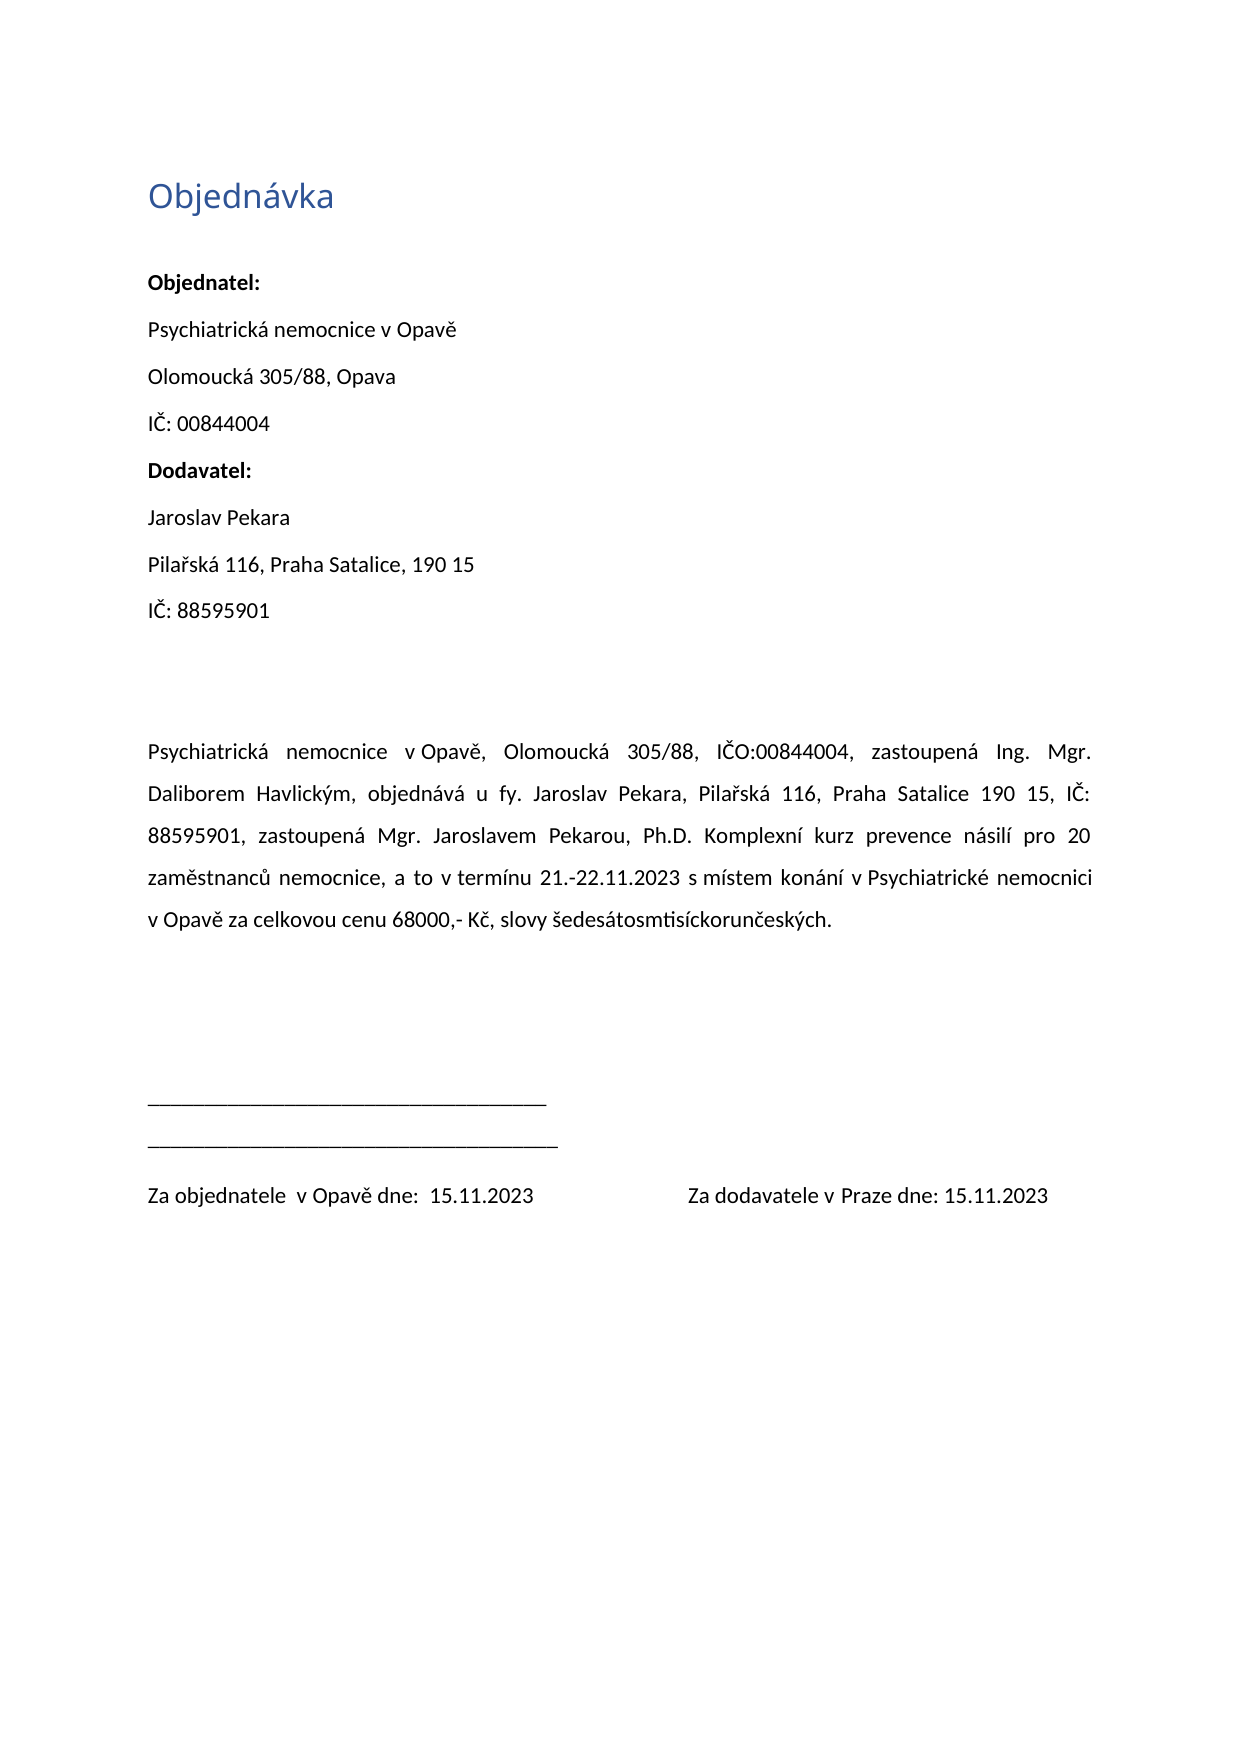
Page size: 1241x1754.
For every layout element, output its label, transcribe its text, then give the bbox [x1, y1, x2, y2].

text Dodavatel: [148, 456, 1093, 484]
text Pilařská 116, Praha Satalice, 190 15 [148, 550, 1093, 578]
text Olomoucká 305/88, Opava [148, 362, 1093, 390]
text Psychiatrická nemocnice v Opavě, Olomoucká 305/88, IČO:00844004, zastoupená Ing. Mgr. Daliborem Havlickým, objednává u fy. Jaroslav Pekara, Pilařská 116, Praha Satalice 190 15, IČ: 88595901, zastoupená Mgr. Jaroslavem Pekarou, Ph.D. Komplexní kurz prevence násilí pro 20 zaměstnanců nemocnice, a to v termínu 21.-22.11.2023 s místem konání v Psychiatrické nemocnici v Opavě za celkovou cenu 68000,- Kč, slovy šedesátosmtisíckorunčeských. [148, 737, 1093, 933]
subtitle Objednávka [148, 173, 1093, 218]
text Psychiatrická nemocnice v Opavě [148, 315, 1093, 343]
text Za objednatele v Opavě dne: 15.11.2023 Za dodavatele v Praze dne: 15.11.2023 [148, 1182, 1093, 1210]
text IČ: 00844004 [148, 409, 1093, 437]
text ___________________________________ ____________________________________ [148, 1081, 1093, 1151]
text IČ: 88595901 [148, 597, 1093, 624]
text Objednatel: [148, 268, 1093, 296]
text Jaroslav Pekara [148, 503, 1093, 531]
